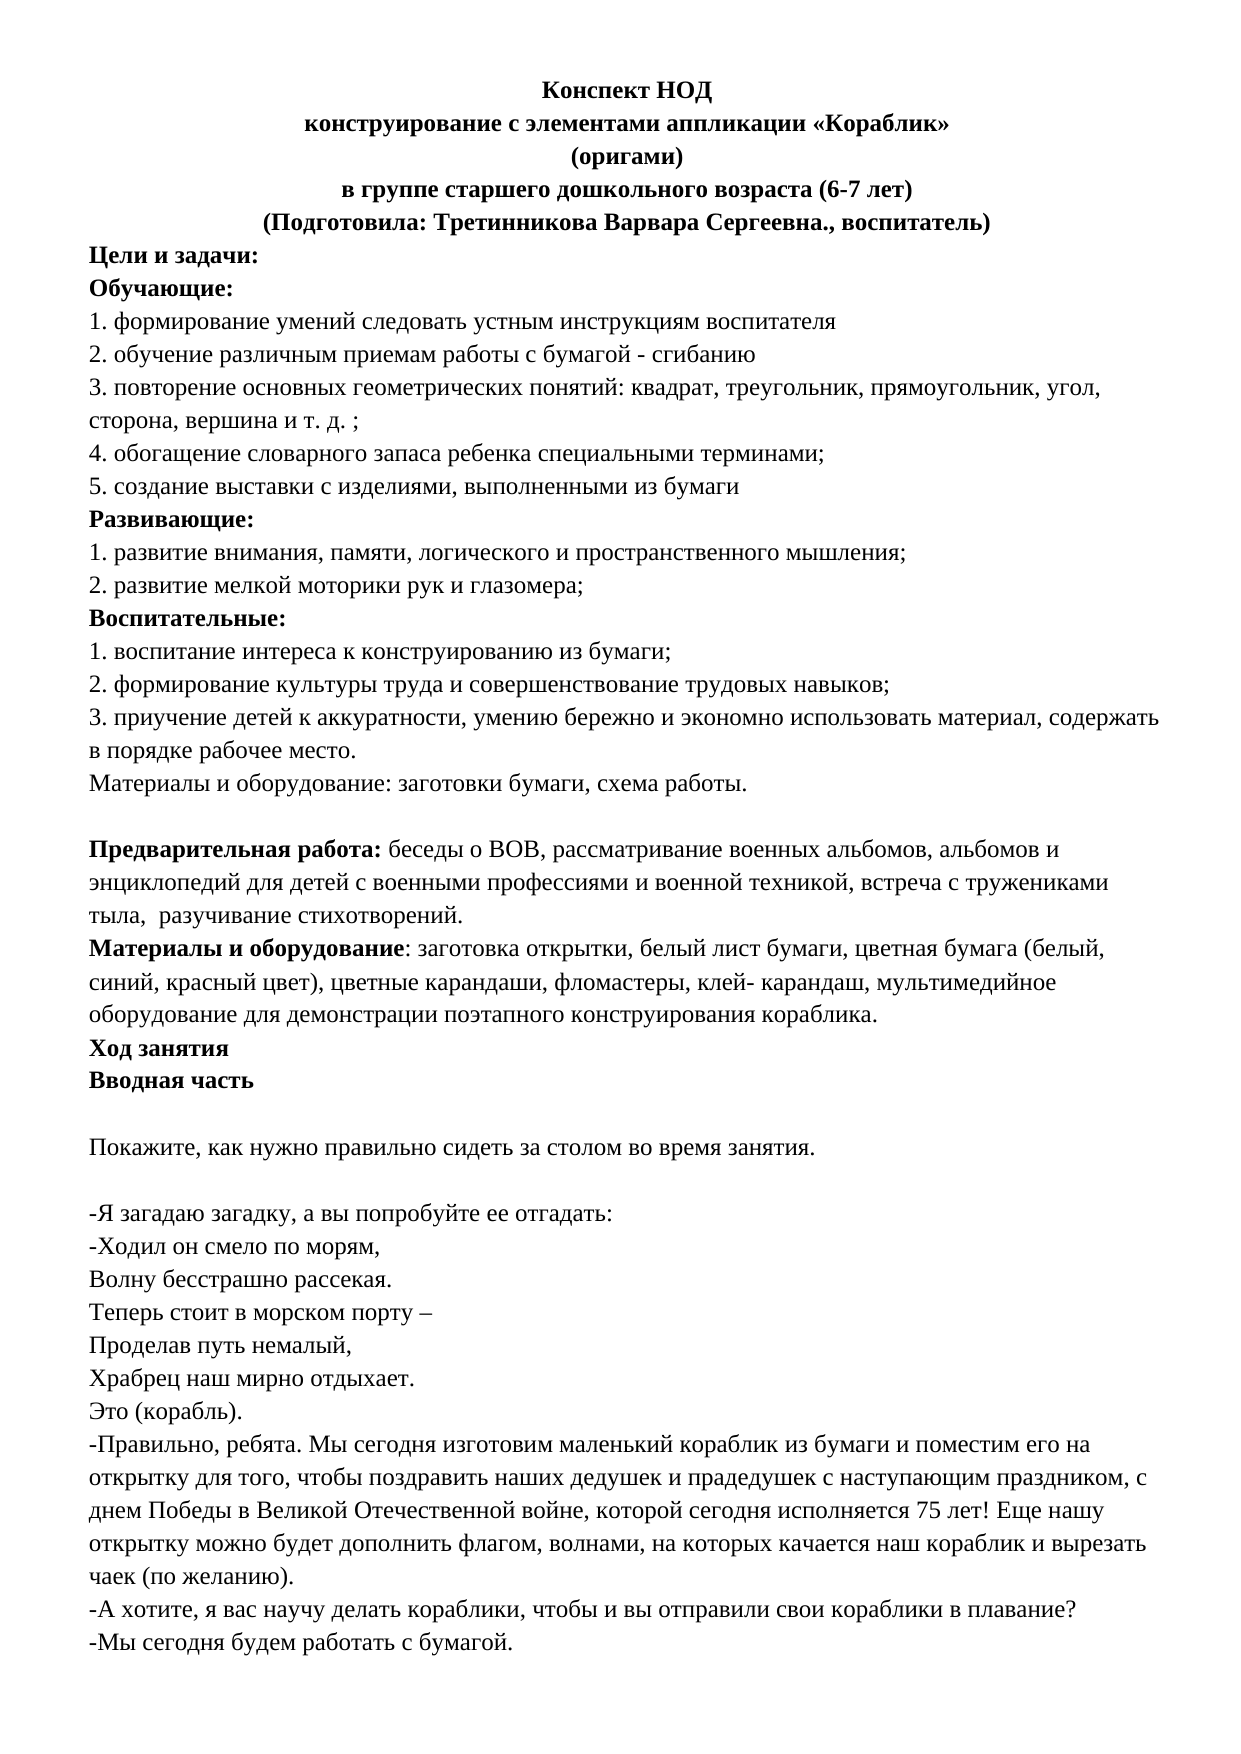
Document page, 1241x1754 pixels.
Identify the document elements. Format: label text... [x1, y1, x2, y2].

text Теперь стоит в морском порту – [89, 1297, 1165, 1326]
text конструирование с элементами аппликации «Кораблик» [89, 108, 1165, 137]
text Конспект НОД [89, 75, 1165, 104]
text Волну бесстрашно рассекая. [89, 1264, 1165, 1292]
text Развивающие: [89, 504, 1165, 533]
text Храбрец наш мирно отдыхает. [89, 1363, 1165, 1392]
text 1. развитие внимания, памяти, логического и пространственного мышления; [89, 537, 1165, 566]
text 3. повторение основных геометрических понятий: квадрат, треугольник, прямоугольник, угол, сторона, вершина и т. д. ; [89, 372, 1165, 434]
text 5. создание выставки с изделиями, выполненными из бумаги [89, 471, 1165, 500]
text Материалы и оборудование: заготовка открытки, белый лист бумаги, цветная бумага (белый, синий, красный цвет), цветные карандаши, фломастеры, клей- карандаш, мультимедийное оборудование для демонстрации поэтапного конструирования кораблика. [89, 933, 1165, 1028]
text 2. развитие мелкой моторики рук и глазомера; [89, 570, 1165, 599]
text 4. обогащение словарного запаса ребенка специальными терминами; [89, 438, 1165, 467]
text -Ходил он смело по морям, [89, 1231, 1165, 1259]
text -Я загадаю загадку, а вы попробуйте ее отгадать: [89, 1198, 1165, 1226]
text (Подготовила: Третинникова Варвара Сергеевна., воспитатель) [89, 207, 1165, 236]
text (оригами) [89, 141, 1165, 170]
text Проделав путь немалый, [89, 1330, 1165, 1358]
text 1. воспитание интереса к конструированию из бумаги; [89, 636, 1165, 665]
text Ход занятия [89, 1033, 1165, 1061]
text -А хотите, я вас научу делать кораблики, чтобы и вы отправили свои кораблики в плавание? [89, 1594, 1165, 1623]
text Материалы и оборудование: заготовки бумаги, схема работы. [89, 768, 1165, 797]
text Обучающие: [89, 273, 1165, 302]
text Вводная часть [89, 1066, 1165, 1094]
text Это (корабль). [89, 1396, 1165, 1424]
text 3. приучение детей к аккуратности, умению бережно и экономно использовать материал, содержать в порядке рабочее место. [89, 702, 1165, 764]
text -Правильно, ребята. Мы сегодня изготовим маленький кораблик из бумаги и поместим его на открытку для того, чтобы поздравить наших дедушек и прадедушек с наступающим праздником, с днем Победы в Великой Отечественной войне, которой сегодня исполняется 75 лет! Еще нашу открытку можно будет дополнить флагом, волнами, на которых качается наш кораблик и вырезать чаек (по желанию). [89, 1429, 1165, 1590]
text Покажите, как нужно правильно сидеть за столом во время занятия. [89, 1132, 1165, 1160]
text Цели и задачи: [89, 240, 1165, 269]
text 2. обучение различным приемам работы с бумагой - сгибанию [89, 339, 1165, 368]
text -Мы сегодня будем работать с бумагой. [89, 1627, 1165, 1656]
text 1. формирование умений следовать устным инструкциям воспитателя [89, 306, 1165, 335]
text в группе старшего дошкольного возраста (6-7 лет) [89, 174, 1165, 203]
text Предварительная работа: беседы о ВОВ, рассматривание военных альбомов, альбомов и энциклопедий для детей с военными профессиями и военной техникой, встреча с тружениками тыла, разучивание стихотворений. [89, 801, 1165, 929]
text 2. формирование культуры труда и совершенствование трудовых навыков; [89, 669, 1165, 698]
text Воспитательные: [89, 603, 1165, 632]
